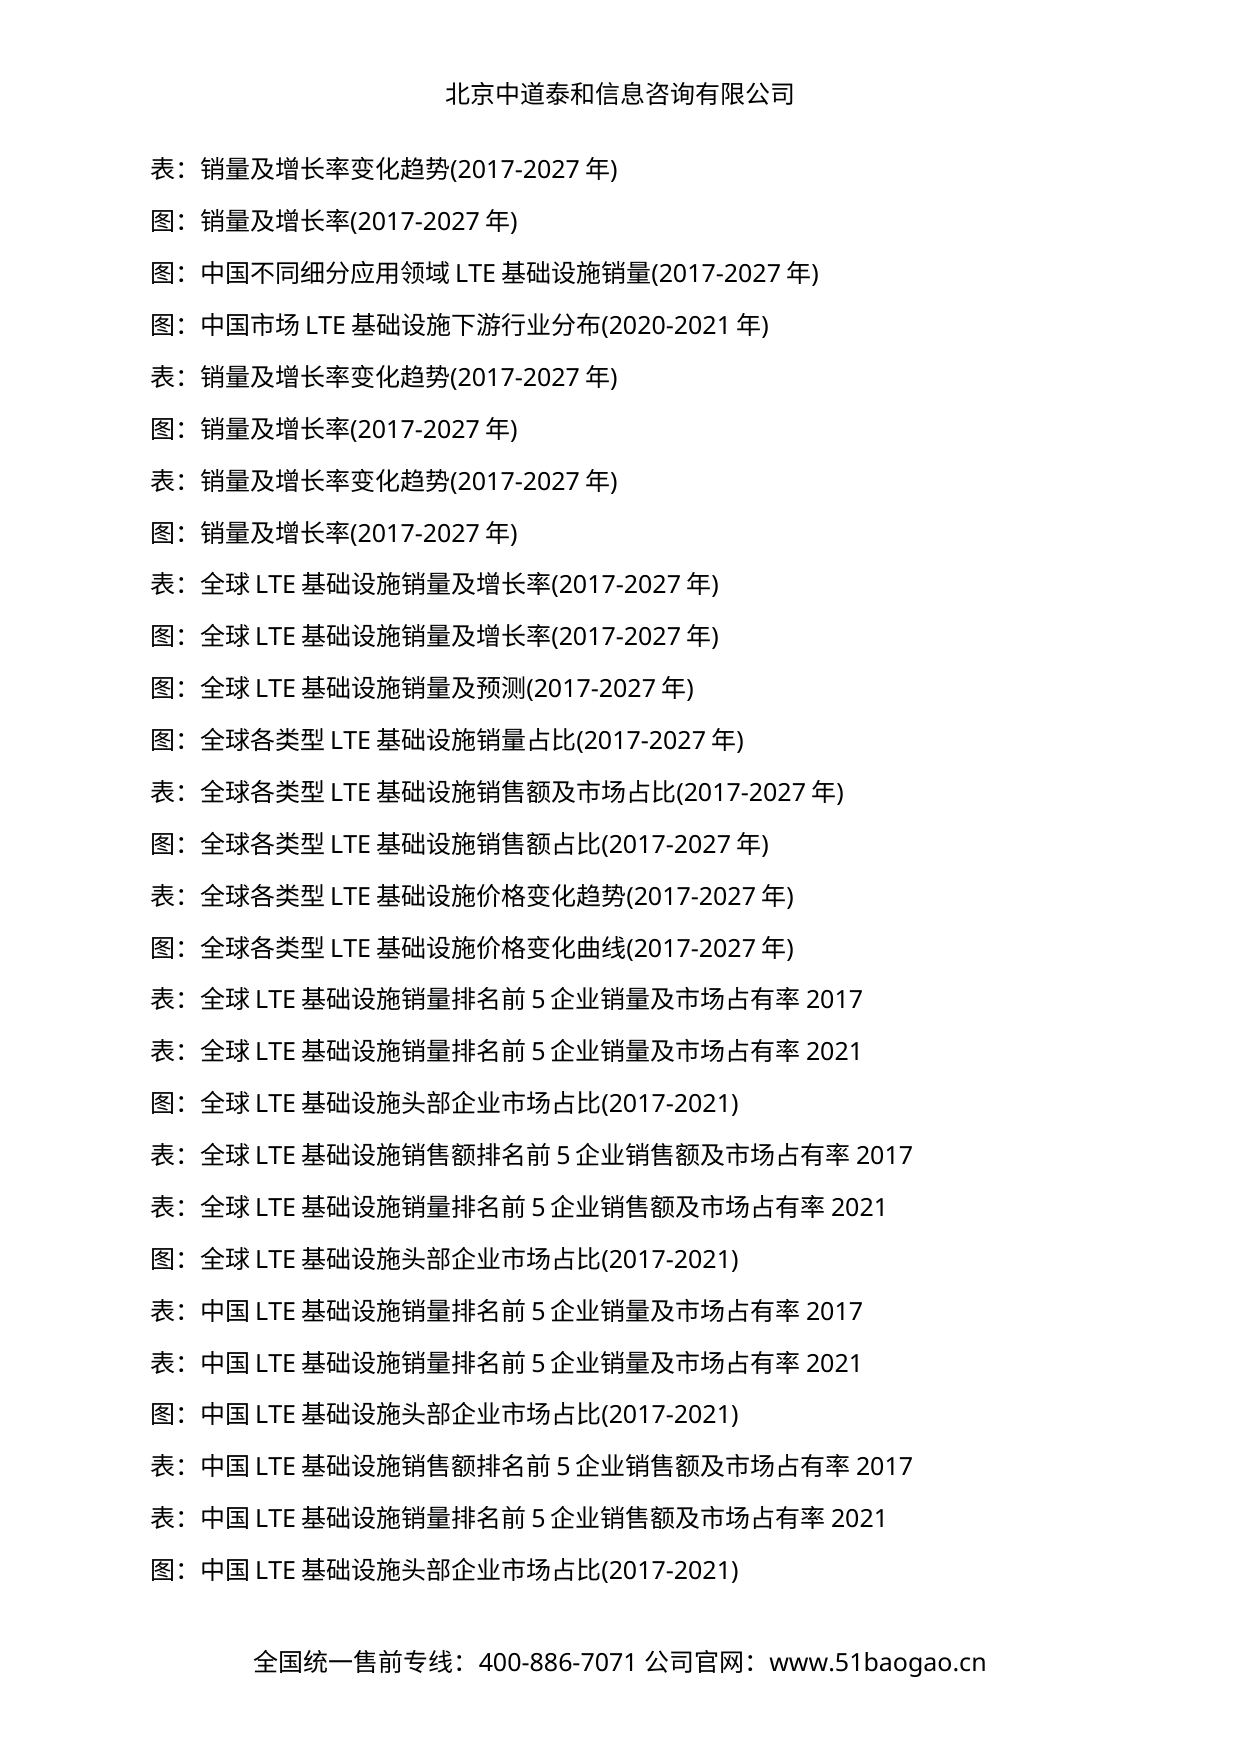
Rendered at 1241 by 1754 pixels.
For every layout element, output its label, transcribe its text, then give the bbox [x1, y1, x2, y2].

text 图：销量及增长率(2017-2027年) [150, 409, 1090, 446]
text 图：全球LTE基础设施头部企业市场占比(2017-2021) [150, 1239, 1090, 1276]
text 图：销量及增长率(2017-2027年) [150, 202, 1090, 238]
text 表：全球各类型LTE基础设施价格变化趋势(2017-2027年) [150, 876, 1090, 912]
text 表：中国LTE基础设施销量排名前5企业销量及市场占有率 2021 [150, 1343, 1090, 1379]
text 表：销量及增长率变化趋势(2017-2027年) [150, 150, 1090, 186]
text 图：销量及增长率(2017-2027年) [150, 513, 1090, 549]
text 图：全球LTE基础设施销量及增长率(2017-2027年) [150, 617, 1090, 653]
text 表：全球LTE基础设施销量排名前5企业销量及市场占有率 2017 [150, 980, 1090, 1016]
text 表：全球LTE基础设施销量排名前5企业销量及市场占有率 2021 [150, 1032, 1090, 1068]
text 表：销量及增长率变化趋势(2017-2027年) [150, 357, 1090, 394]
text 表：销量及增长率变化趋势(2017-2027年) [150, 461, 1090, 497]
text 图：全球各类型LTE基础设施销售额占比(2017-2027年) [150, 824, 1090, 861]
text 图：中国LTE基础设施头部企业市场占比(2017-2021) [150, 1551, 1090, 1587]
text 图：中国不同细分应用领域LTE基础设施销量(2017-2027年) [150, 254, 1090, 290]
text 表：全球LTE基础设施销售额排名前5企业销售额及市场占有率 2017 [150, 1136, 1090, 1172]
text 表：全球LTE基础设施销量排名前5企业销售额及市场占有率 2021 [150, 1187, 1090, 1224]
text 表：中国LTE基础设施销售额排名前5企业销售额及市场占有率 2017 [150, 1447, 1090, 1483]
text 图：全球LTE基础设施销量及预测(2017-2027年) [150, 669, 1090, 705]
text 图：中国LTE基础设施头部企业市场占比(2017-2021) [150, 1395, 1090, 1431]
text 表：中国LTE基础设施销量排名前5企业销量及市场占有率 2017 [150, 1291, 1090, 1327]
text 图：全球各类型LTE基础设施价格变化曲线(2017-2027年) [150, 928, 1090, 964]
text 表：全球LTE基础设施销量及增长率(2017-2027年) [150, 565, 1090, 601]
text 图：全球各类型LTE基础设施销量占比(2017-2027年) [150, 721, 1090, 757]
text 图：中国市场LTE基础设施下游行业分布(2020-2021年) [150, 306, 1090, 342]
text 表：全球各类型LTE基础设施销售额及市场占比(2017-2027年) [150, 772, 1090, 809]
text 图：全球LTE基础设施头部企业市场占比(2017-2021) [150, 1084, 1090, 1120]
text 表：中国LTE基础设施销量排名前5企业销售额及市场占有率 2021 [150, 1499, 1090, 1535]
